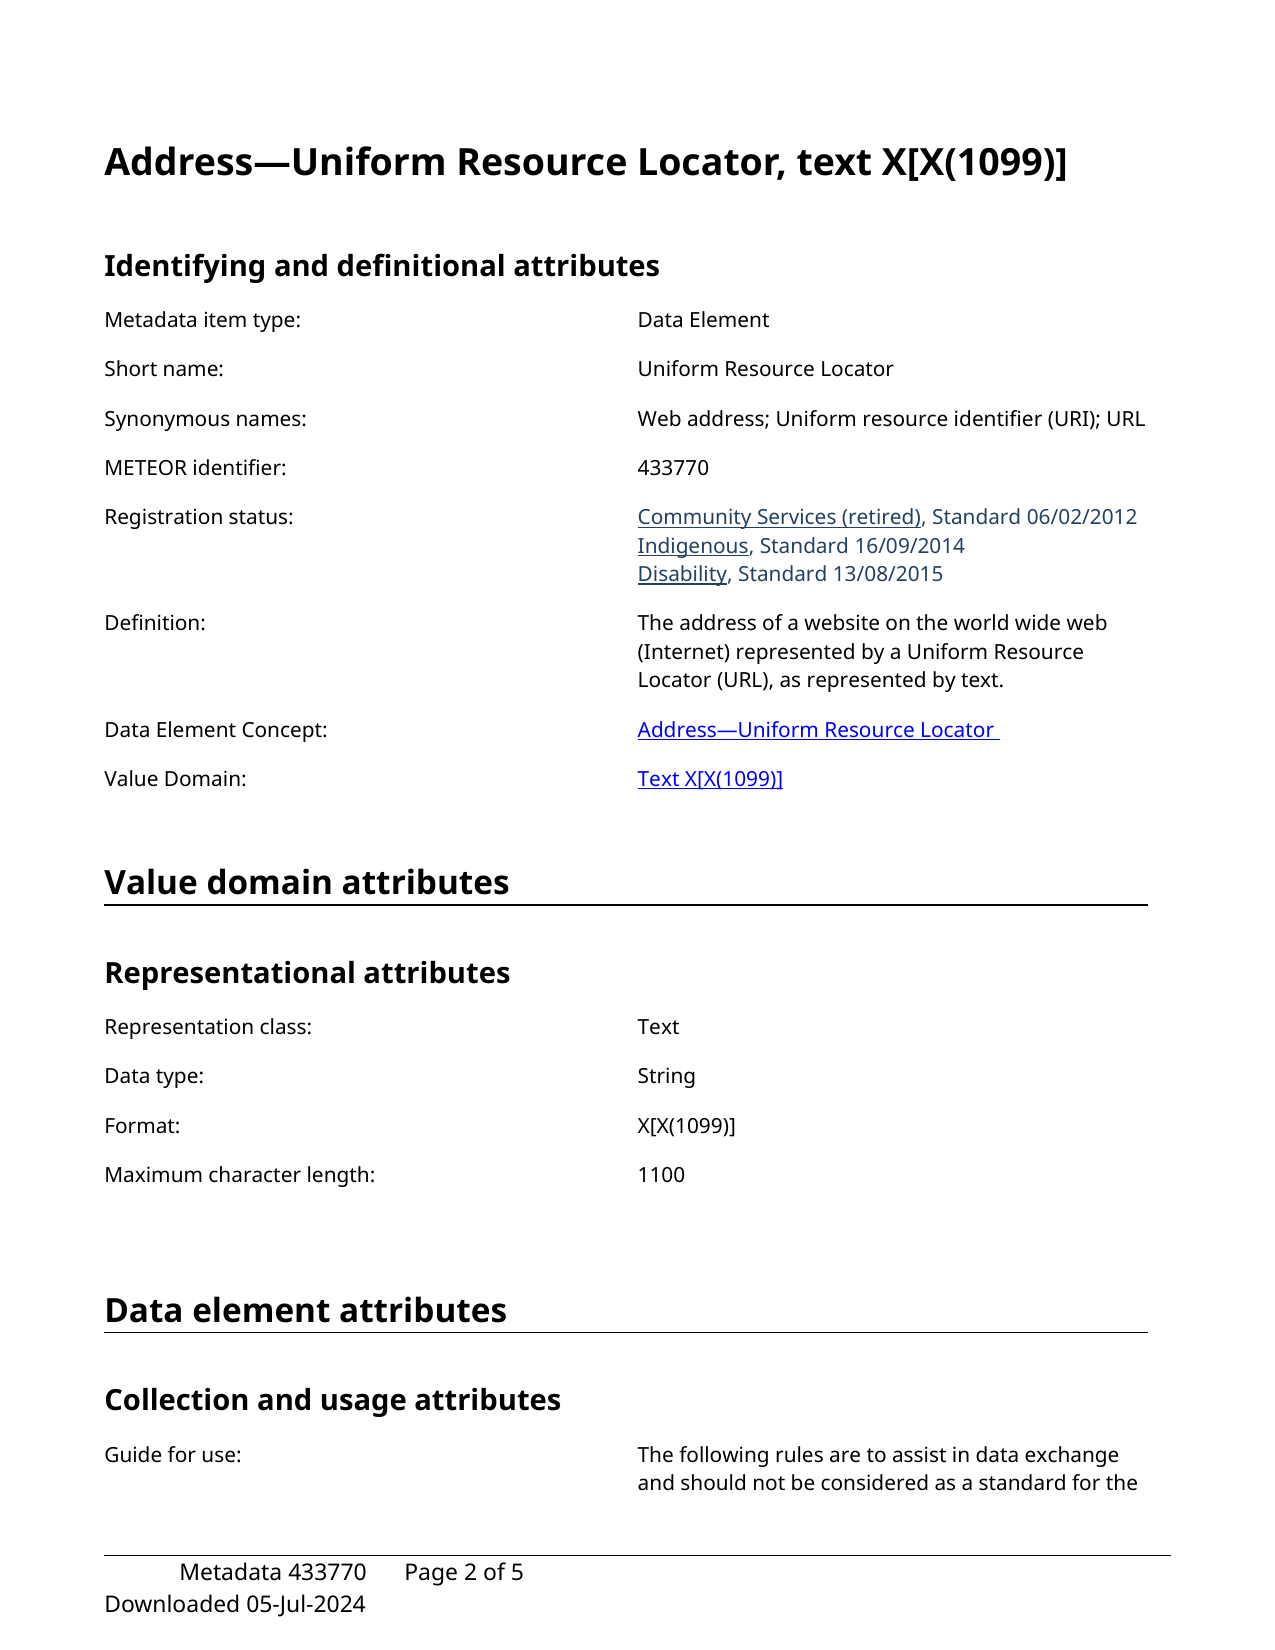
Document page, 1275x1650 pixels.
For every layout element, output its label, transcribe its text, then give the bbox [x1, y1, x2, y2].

table_cell Registration status: [93, 492, 626, 598]
table_cell Community Services (retired), Standard 06/02/2012 Indigenous, Standard 16/09/2014 Disability, Standard 13/08/2015 [626, 492, 1159, 598]
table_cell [626, 1430, 1159, 1507]
table_cell Text [626, 1002, 1159, 1051]
table_header Data element attributes [93, 1262, 1159, 1333]
table_header Value domain attributes [93, 834, 1159, 906]
table_cell Representation class: [93, 1002, 626, 1051]
table_cell Data type: [93, 1051, 626, 1101]
table_cell Short name: [93, 344, 626, 393]
table_cell Uniform Resource Locator [626, 344, 1159, 393]
table_cell The address of a website on the world wide web (Internet) represented by a Uniform Resource Locator (URL), as represented by text. [626, 598, 1159, 704]
table_cell Synonymous names: [93, 394, 626, 443]
table_cell Web address; Uniform resource identifier (URI); URL [626, 394, 1159, 443]
table_cell 433770 [626, 443, 1159, 492]
table_cell Value Domain: [93, 754, 626, 803]
table_cell Collection and usage attributes [93, 1334, 1159, 1429]
table_cell METEOR identifier: [93, 443, 626, 492]
table_cell Maximum character length: [93, 1150, 626, 1199]
subtitle Address—Uniform Resource Locator, text X[X(1099)] [104, 135, 1171, 186]
table_cell X[X(1099)] [626, 1101, 1159, 1150]
table_cell Text X[X(1099)] [626, 754, 1159, 803]
table_header Identifying and definitional attributes [93, 199, 1159, 295]
table_cell Format: [93, 1101, 626, 1150]
table_cell 1100 [626, 1150, 1159, 1199]
table_cell Data Element Concept: [93, 704, 626, 753]
table_cell Data Element [626, 295, 1159, 344]
table_cell String [626, 1051, 1159, 1101]
table_cell Metadata item type: [93, 295, 626, 344]
table_cell Definition: [93, 598, 626, 704]
table_cell Guide for use: [93, 1430, 626, 1507]
table_cell Address—Uniform Resource Locator [626, 704, 1159, 753]
table_cell Representational attributes [93, 906, 1159, 1002]
